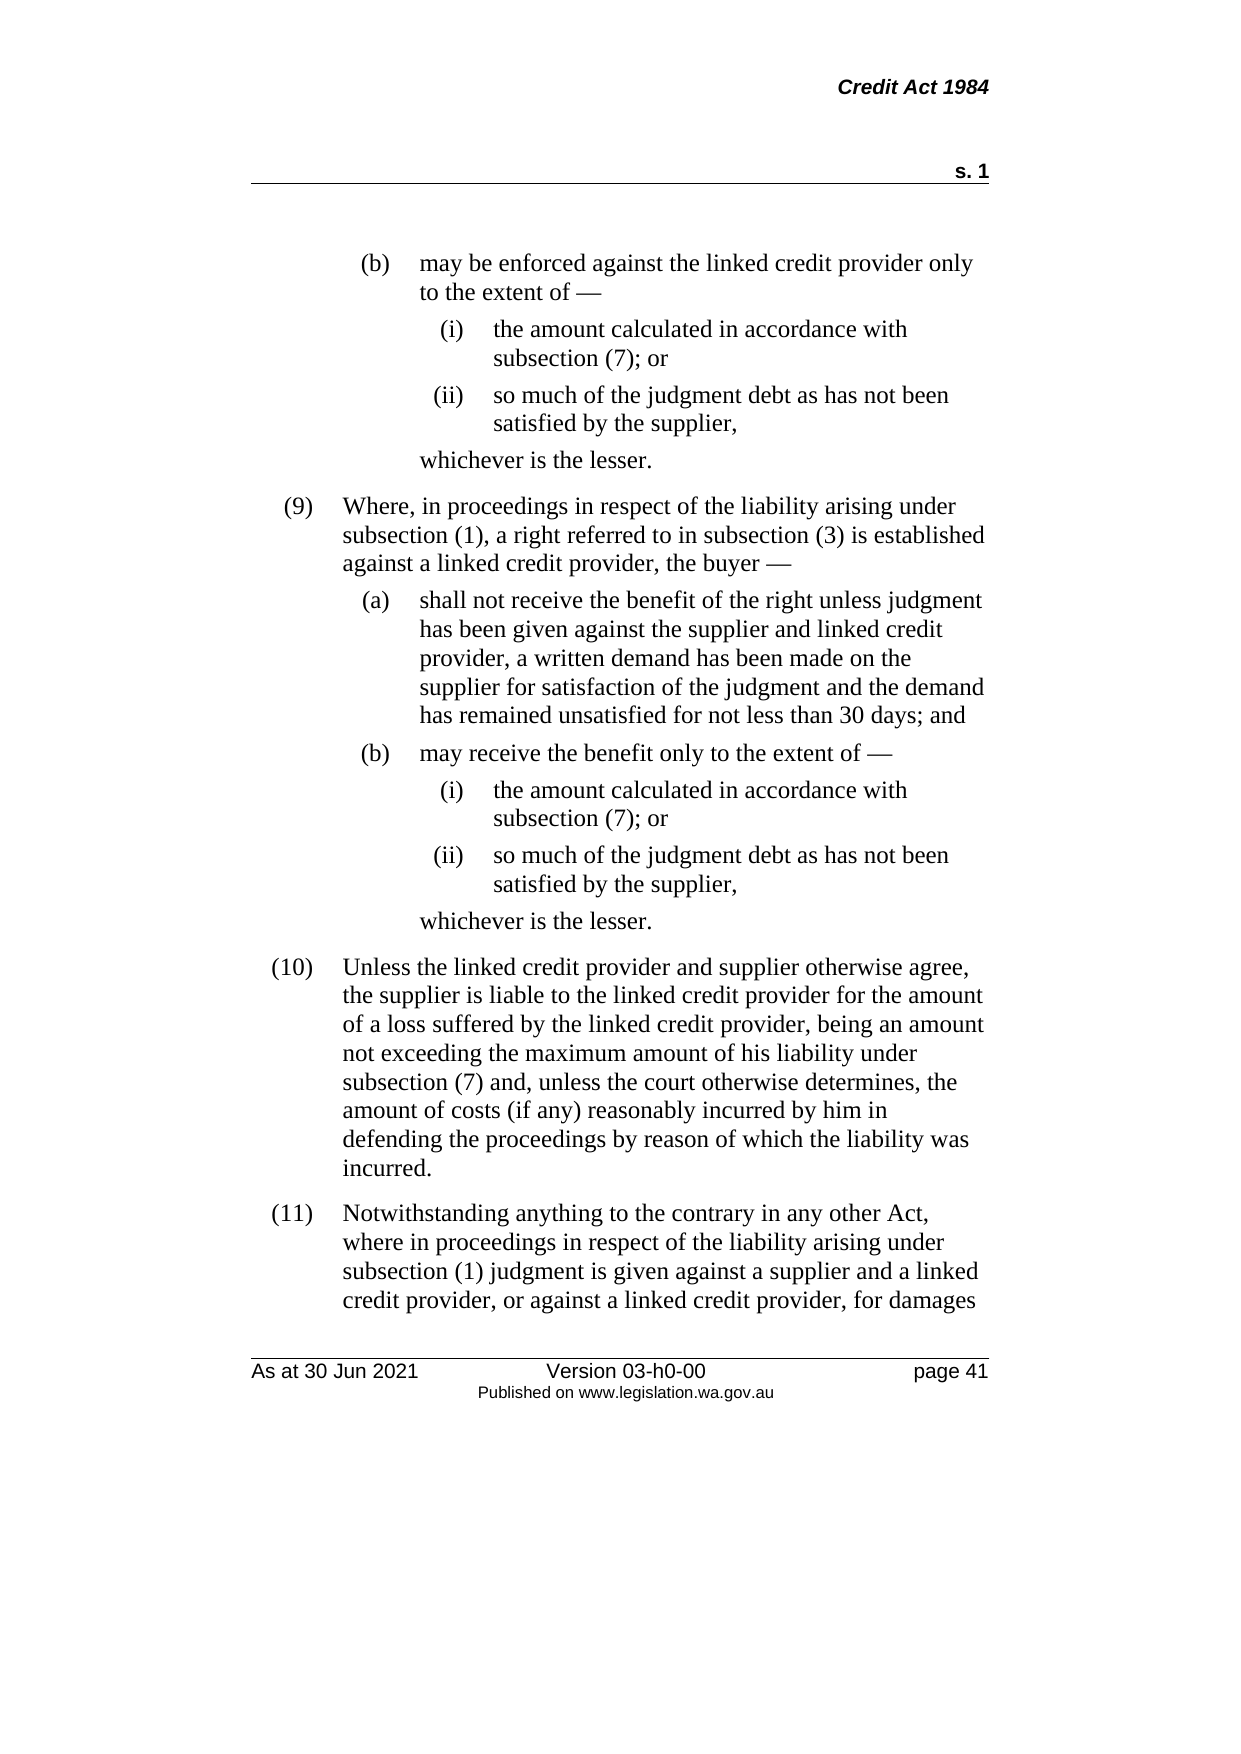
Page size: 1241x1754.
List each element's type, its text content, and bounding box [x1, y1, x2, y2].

text (ii) so much of the judgment debt as has not been satisfied by the supplier, [251, 841, 989, 898]
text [251, 1198, 989, 1313]
text (i) the amount calculated in accordance with subsection (7); or [251, 775, 989, 832]
text (a) shall not receive the benefit of the right unless judgment has been given against the supplier and linked credit provider, a written demand has been made on the supplier for satisfaction of the judgment and the demand has remained unsatisfied for not less than 30 days; and [251, 586, 989, 729]
text (b) may be enforced against the linked credit provider only to the extent of — [251, 248, 989, 306]
text whichever is the lesser. [251, 446, 989, 474]
text (10) Unless the linked credit provider and supplier otherwise agree, the supplier is liable to the linked credit provider for the amount of a loss suffered by the linked credit provider, being an amount not exceeding the maximum amount of his liability under subsection (7) and, unless the court otherwise determines, the amount of costs (if any) reasonably incurred by him in defending the proceedings by reason of which the liability was incurred. [251, 952, 989, 1182]
text (i) the amount calculated in accordance with subsection (7); or [251, 314, 989, 371]
text whichever is the lesser. [251, 906, 989, 935]
text (ii) so much of the judgment debt as has not been satisfied by the supplier, [251, 380, 989, 437]
text (9) Where, in proceedings in respect of the liability arising under subsection (1), a right referred to in subsection (3) is established against a linked credit provider, the buyer — [251, 491, 989, 577]
text (b) may receive the benefit only to the extent of — [251, 738, 989, 766]
